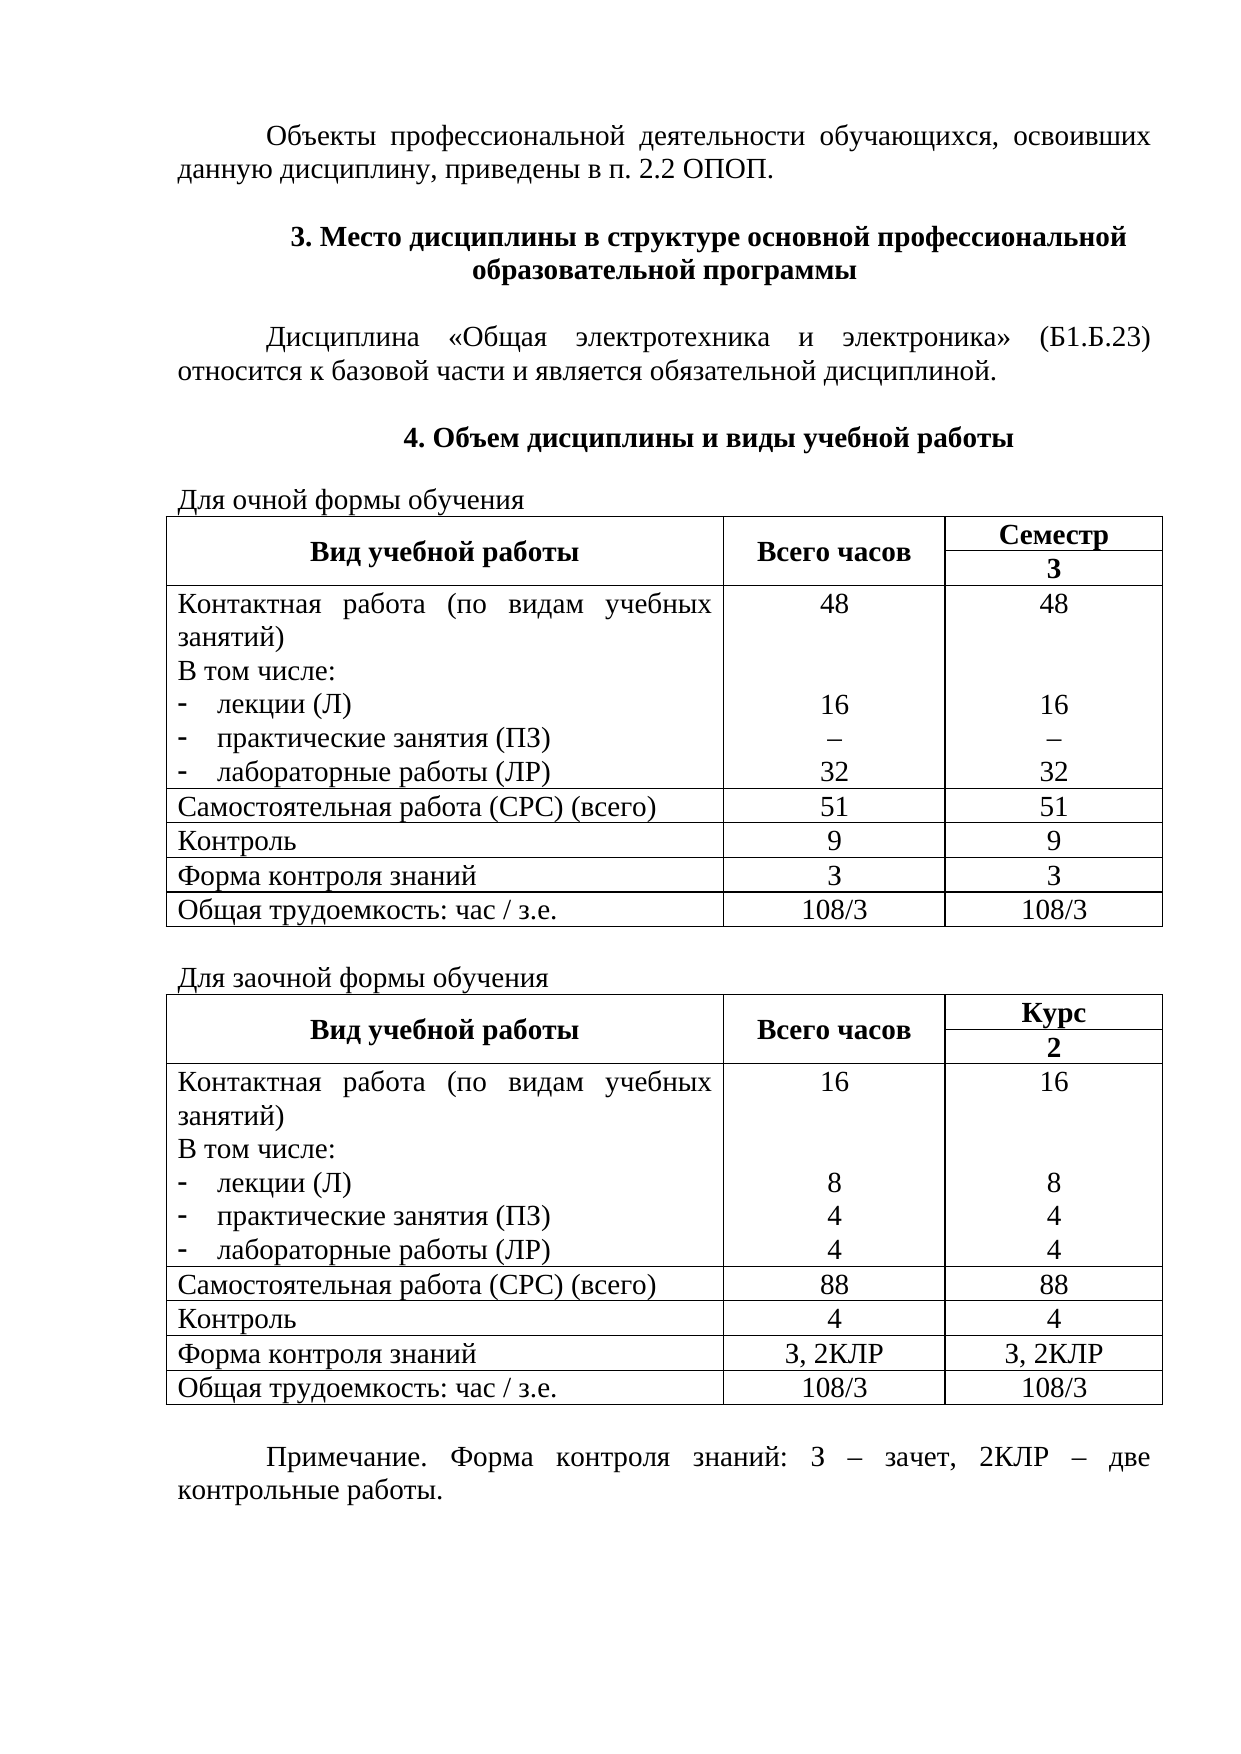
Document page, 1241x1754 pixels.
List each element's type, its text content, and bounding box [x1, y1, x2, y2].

table_cell З [946, 858, 1162, 891]
table_cell 51 [724, 789, 944, 822]
table_header Всего часов [724, 517, 944, 585]
text Объекты профессиональной деятельности обучающихся, освоивших данную дисциплину, приведены в п. 2.2 ОПОП. [177, 118, 1152, 185]
table_cell 4 [946, 1301, 1162, 1335]
text Дисциплина «Общая электротехника и электроника» (Б1.Б.23) относится к базовой части и является обязательной дисциплиной. [177, 319, 1152, 386]
table_cell З, 2КЛР [946, 1336, 1162, 1369]
table_cell Общая трудоемкость: час / з.е. [167, 1371, 723, 1404]
table_cell 48 16 – 32 [724, 586, 944, 788]
table_cell 9 [946, 823, 1162, 857]
table_cell Контактная работа (по видам учебных занятий) В том числе: лекции (Л) практические занятия (ПЗ) лабораторные работы (ЛР) [167, 1064, 723, 1266]
table_cell 108/3 [724, 1371, 944, 1404]
table_cell 108/3 [946, 1371, 1162, 1404]
table_header Всего часов [724, 995, 944, 1063]
table_cell 88 [946, 1267, 1162, 1300]
table_cell 3 [946, 551, 1162, 585]
table_cell 108/3 [724, 893, 944, 926]
text Примечание. Форма контроля знаний: З – зачет, 2КЛР – две контрольные работы. [177, 1439, 1152, 1506]
table_cell Самостоятельная работа (СРС) (всего) [167, 789, 723, 822]
table_cell 9 [724, 823, 944, 857]
table_cell 16 8 4 4 [724, 1064, 944, 1266]
table_cell Самостоятельная работа (СРС) (всего) [167, 1267, 723, 1300]
table_cell 4 [724, 1301, 944, 1335]
table_header Курс [946, 995, 1162, 1029]
table_cell 51 [946, 789, 1162, 822]
table_cell 108/3 [946, 893, 1162, 926]
table_cell Форма контроля знаний [167, 1336, 723, 1369]
table_cell 48 16 – 32 [946, 586, 1162, 788]
table_cell Контроль [167, 823, 723, 857]
table_header Вид учебной работы [167, 517, 723, 585]
table_cell Контактная работа (по видам учебных занятий) В том числе: лекции (Л) практические занятия (ПЗ) лабораторные работы (ЛР) [167, 586, 723, 788]
text 3. Место дисциплины в структуре основной профессиональной образовательной программы [177, 219, 1152, 286]
table_header Вид учебной работы [167, 995, 723, 1063]
table_cell 2 [946, 1030, 1162, 1063]
table_cell З [724, 858, 944, 891]
table_cell 88 [724, 1267, 944, 1300]
text 4. Объем дисциплины и виды учебной работы [177, 420, 1152, 453]
table_cell Форма контроля знаний [167, 858, 723, 891]
table_header Семестр [946, 517, 1162, 550]
table_cell 16 8 4 4 [946, 1064, 1162, 1266]
table_cell Общая трудоемкость: час / з.е. [167, 893, 723, 926]
table_cell З, 2КЛР [724, 1336, 944, 1369]
table_cell Контроль [167, 1301, 723, 1335]
text Для очной формы обучения [177, 482, 1152, 516]
text Для заочной формы обучения [177, 961, 1152, 994]
